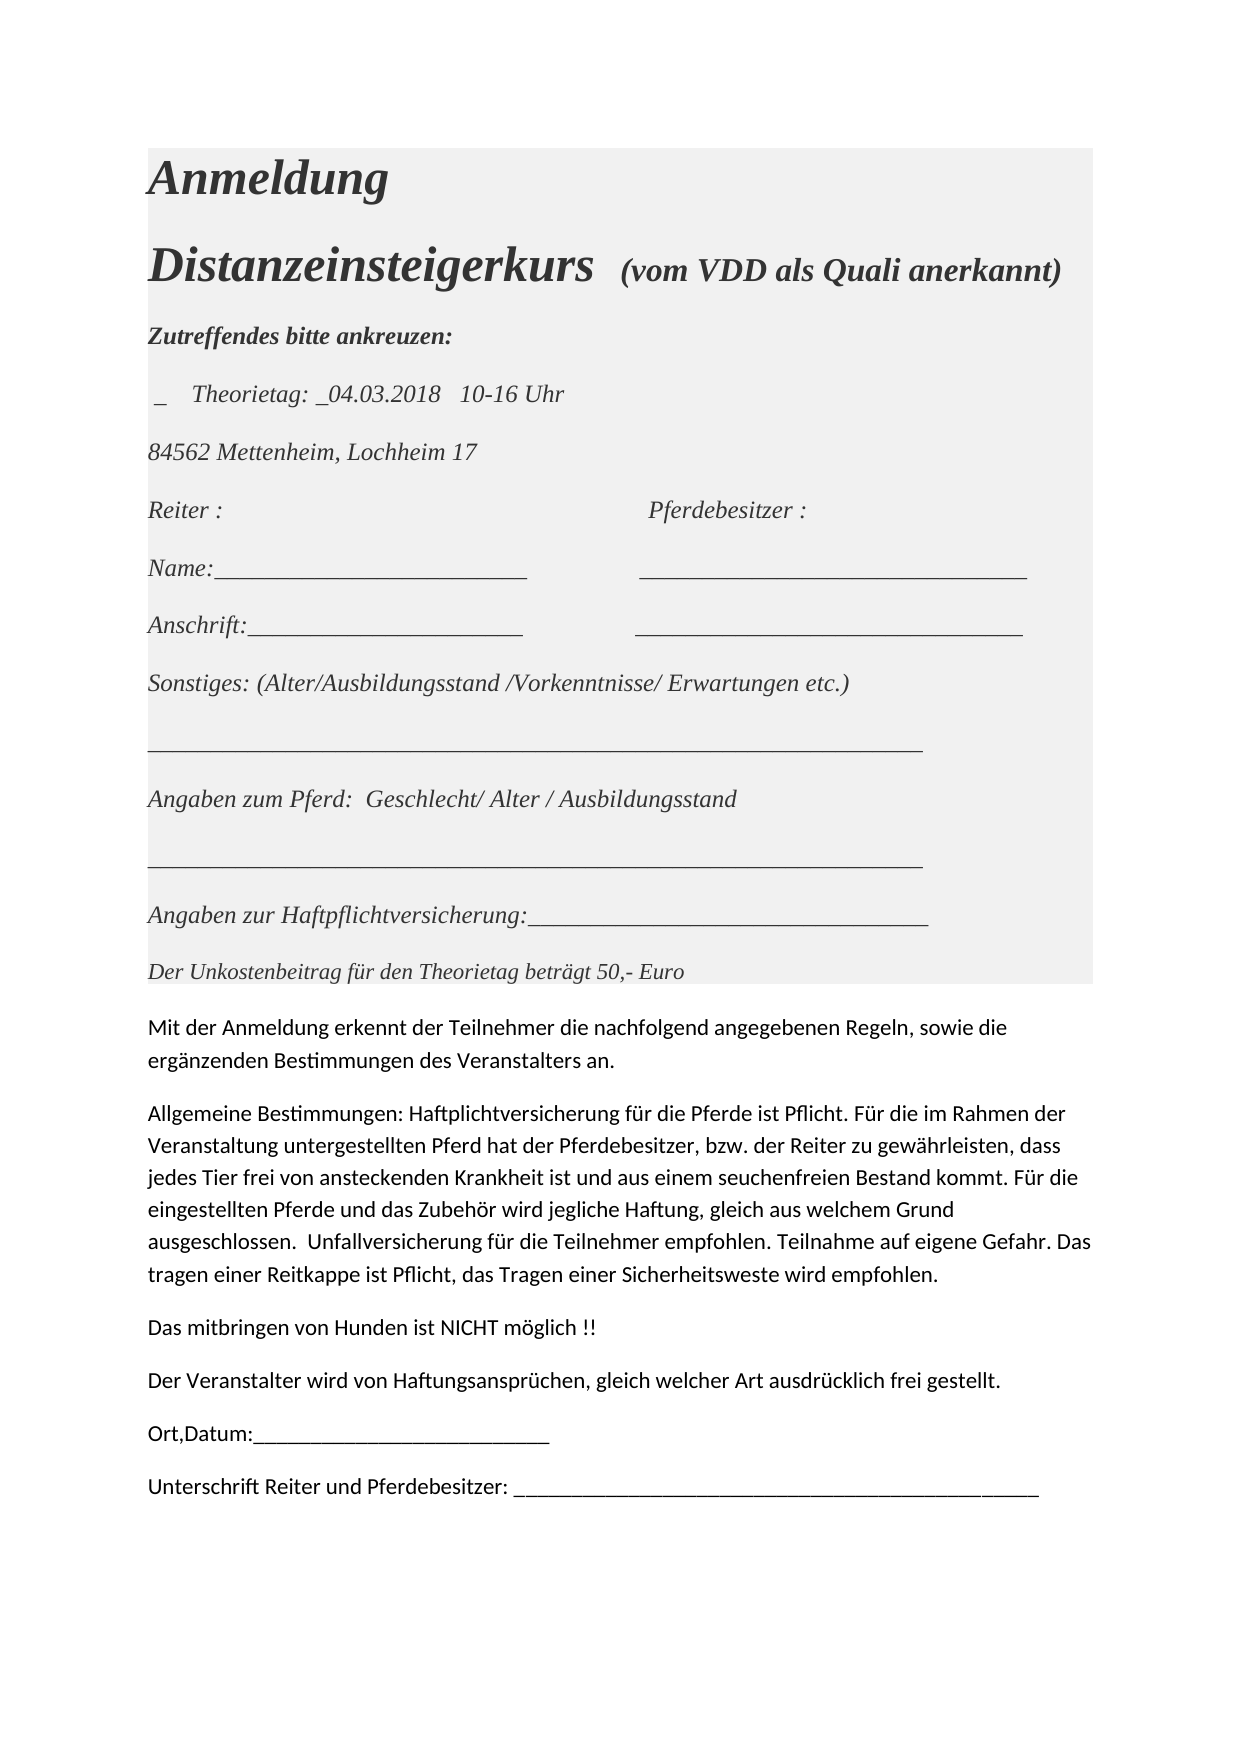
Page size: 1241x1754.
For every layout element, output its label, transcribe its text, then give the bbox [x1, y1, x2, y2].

text Das mitbringen von Hunden ist NICHT möglich !! [148, 1313, 1093, 1341]
text Zutreffendes bitte ankreuzen: [148, 321, 1093, 350]
text 84562 Mettenheim, Lochheim 17 [148, 437, 1093, 466]
text Name:_________________________ _______________________________ [148, 553, 1093, 581]
text Unterschrift Reiter und Pferdebesitzer: ______________________________________________ [148, 1472, 1093, 1500]
text Der Veranstalter wird von Haftungsansprüchen, gleich welcher Art ausdrücklich frei gestellt. [148, 1366, 1093, 1394]
text ______________________________________________________________ [148, 842, 1093, 871]
text Sonstiges: (Alter/Ausbildungsstand /Vorkenntnisse/ Erwartungen etc.) [148, 668, 1093, 697]
text Anschrift:______________________ _______________________________ [148, 611, 1093, 639]
text Angaben zum Pferd: Geschlecht/ Alter / Ausbildungsstand [148, 784, 1093, 813]
text Ort,Datum:__________________________ [148, 1419, 1093, 1447]
text Allgemeine Bestimmungen: Haftplichtversicherung für die Pferde ist Pflicht. Für die im Rahmen der Veranstaltung untergestellten Pferd hat der Pferdebesitzer, bzw. der Reiter zu gewährleisten, dass jedes Tier frei von ansteckenden Krankheit ist und aus einem seuchenfreien Bestand kommt. Für die eingestellten Pferde und das Zubehör wird jegliche Haftung, gleich aus welchem Grund ausgeschlossen. Unfallversicherung für die Teilnehmer empfohlen. Teilnahme auf eigene Gefahr. Das tragen einer Reitkappe ist Pflicht, das Tragen einer Sicherheitsweste wird empfohlen. [148, 1099, 1093, 1288]
text Angaben zur Haftpflichtversicherung:________________________________ [148, 900, 1093, 929]
text ______________________________________________________________ [148, 726, 1093, 755]
text Anmeldung [148, 148, 1093, 205]
text _ Theorietag: _04.03.2018 10-16 Uhr [148, 379, 1093, 408]
text Mit der Anmeldung erkennt der Teilnehmer die nachfolgend angegebenen Regeln, sowie die ergänzenden Bestimmungen des Veranstalters an. [148, 1013, 1093, 1074]
text Reiter : Pferdebesitzer : [148, 495, 1093, 523]
text Der Unkostenbeitrag für den Theorietag beträgt 50,- Euro [148, 958, 1093, 984]
text Distanzeinsteigerkurs (vom VDD als Quali anerkannt) [148, 234, 1093, 292]
